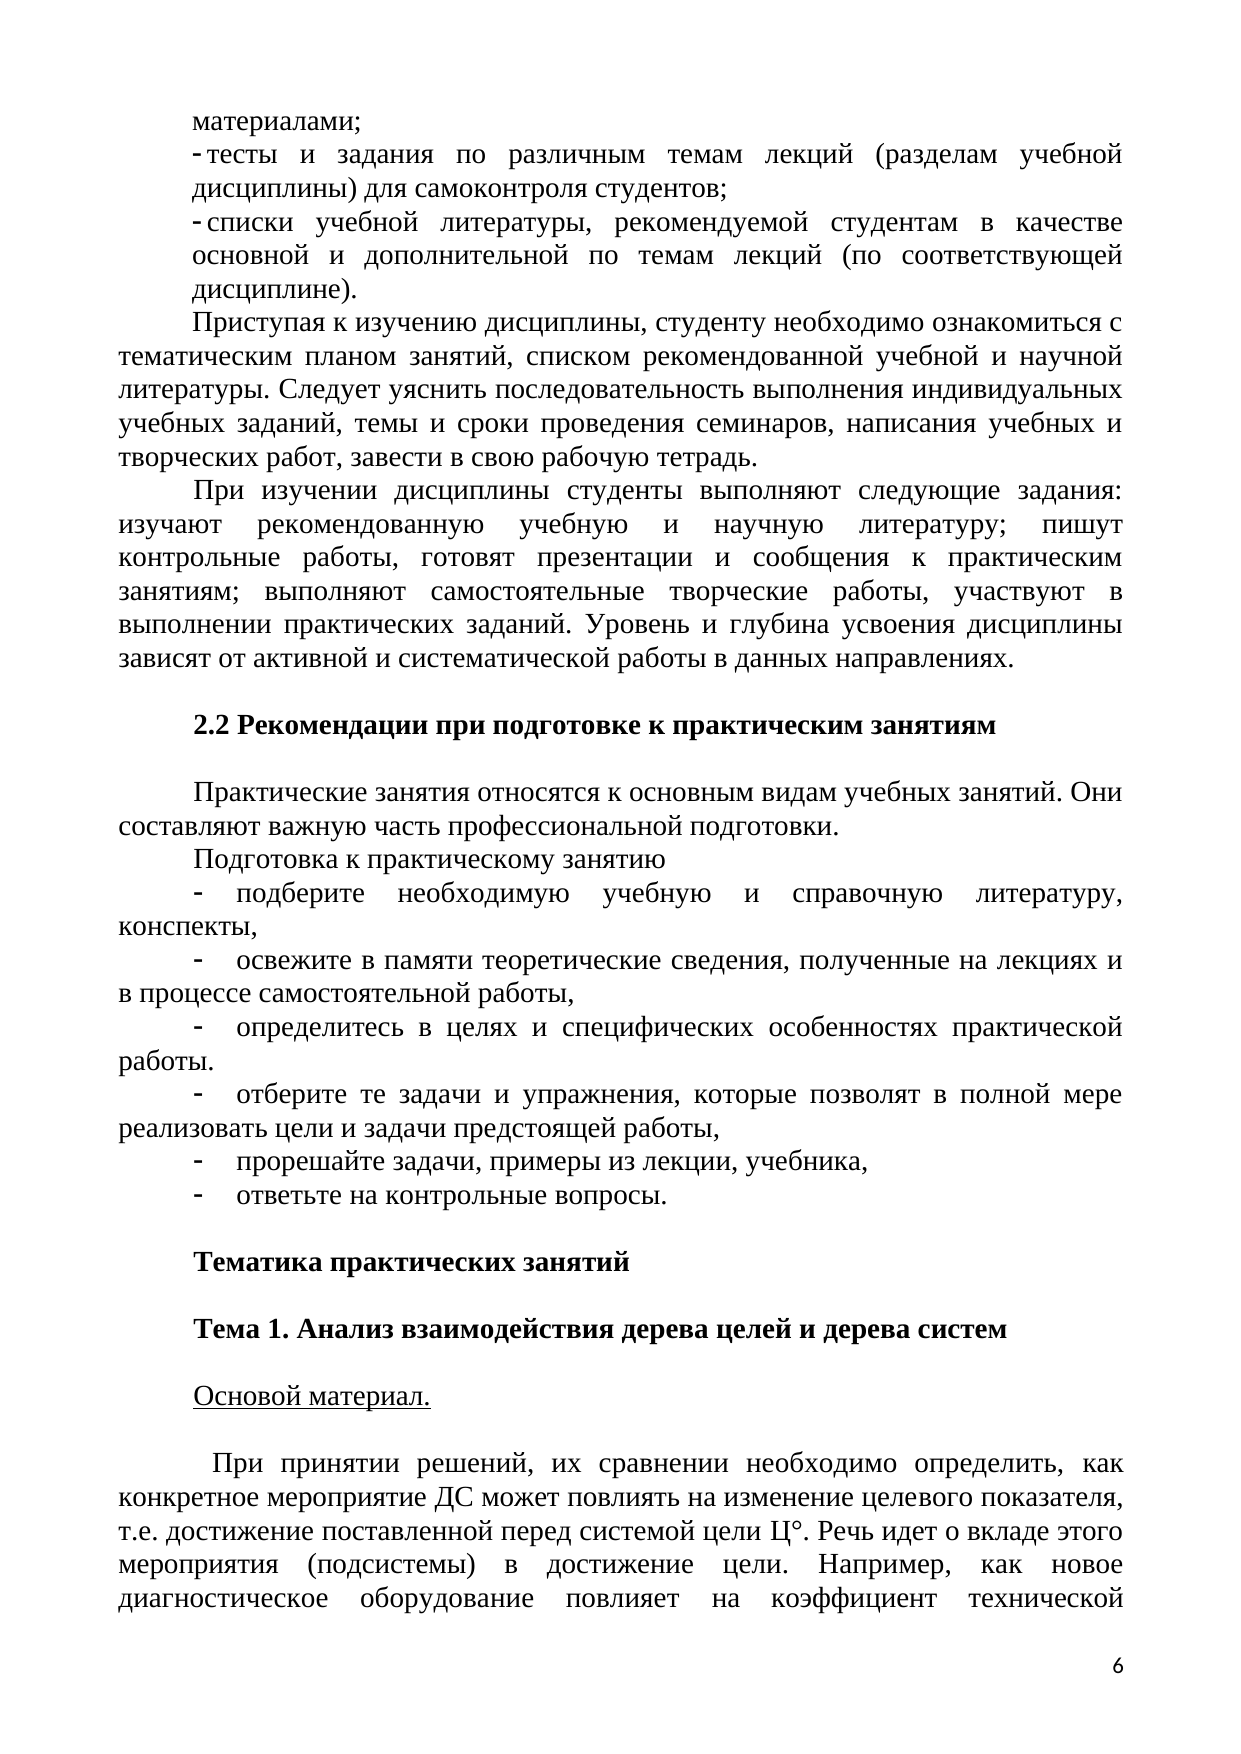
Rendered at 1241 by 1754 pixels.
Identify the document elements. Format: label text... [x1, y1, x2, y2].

list Тема 1. Анализ взаимодействия дерева целей и дерева систем [118, 1311, 1123, 1345]
list Тематика практических занятий [118, 1244, 1123, 1278]
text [118, 1446, 1123, 1613]
list списки учебной литературы, рекомендуемой студентам в качестве основной и дополнительной по темам лекций (по соответствующей дисциплине). [192, 204, 1123, 304]
list отберите те задачи и упражнения, которые позволят в полной мере реализовать цели и задачи предстоящей работы, [118, 1076, 1123, 1143]
text Основой материал. [118, 1378, 1123, 1412]
list тесты и задания по различным темам лекций (разделам учебной дисциплины) для самоконтроля студентов; [192, 137, 1123, 204]
text Подготовка к практическому занятию [118, 841, 1123, 875]
list Приступая к изучению дисциплины, студенту необходимо ознакомиться с тематическим планом занятий, списком рекомендованной учебной и научной литературы. Следует уяснить последовательность выполнения индивидуальных учебных заданий, темы и сроки проведения семинаров, написания учебных и творческих работ, завести в свою рабочую тетрадь. [118, 304, 1123, 472]
list освежите в памяти теоретические сведения, полученные на лекциях и в процессе самостоятельной работы, [118, 942, 1123, 1009]
list ответьте на контрольные вопросы. [118, 1177, 1123, 1211]
text 2.2 Рекомендации при подготовке к практическим занятиям [118, 707, 1123, 741]
list определитесь в целях и специфических особенностях практической работы. [118, 1009, 1123, 1076]
text Практические занятия относятся к основным видам учебных занятий. Они составляют важную часть профессиональной подготовки. [118, 774, 1123, 841]
list подберите необходимую учебную и справочную литературу, конспекты, [118, 875, 1123, 942]
list прорешайте задачи, примеры из лекции, учебника, [118, 1143, 1123, 1177]
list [192, 103, 1123, 137]
text При изучении дисциплины студенты выполняют следующие задания: изучают рекомендованную учебную и научную литературу; пишут контрольные работы, готовят презентации и сообщения к практическим занятиям; выполняют самостоятельные творческие работы, участвуют в выполнении практических заданий. Уровень и глубина усвоения дисциплины зависят от активной и систематической работы в данных направлениях. [118, 472, 1123, 673]
